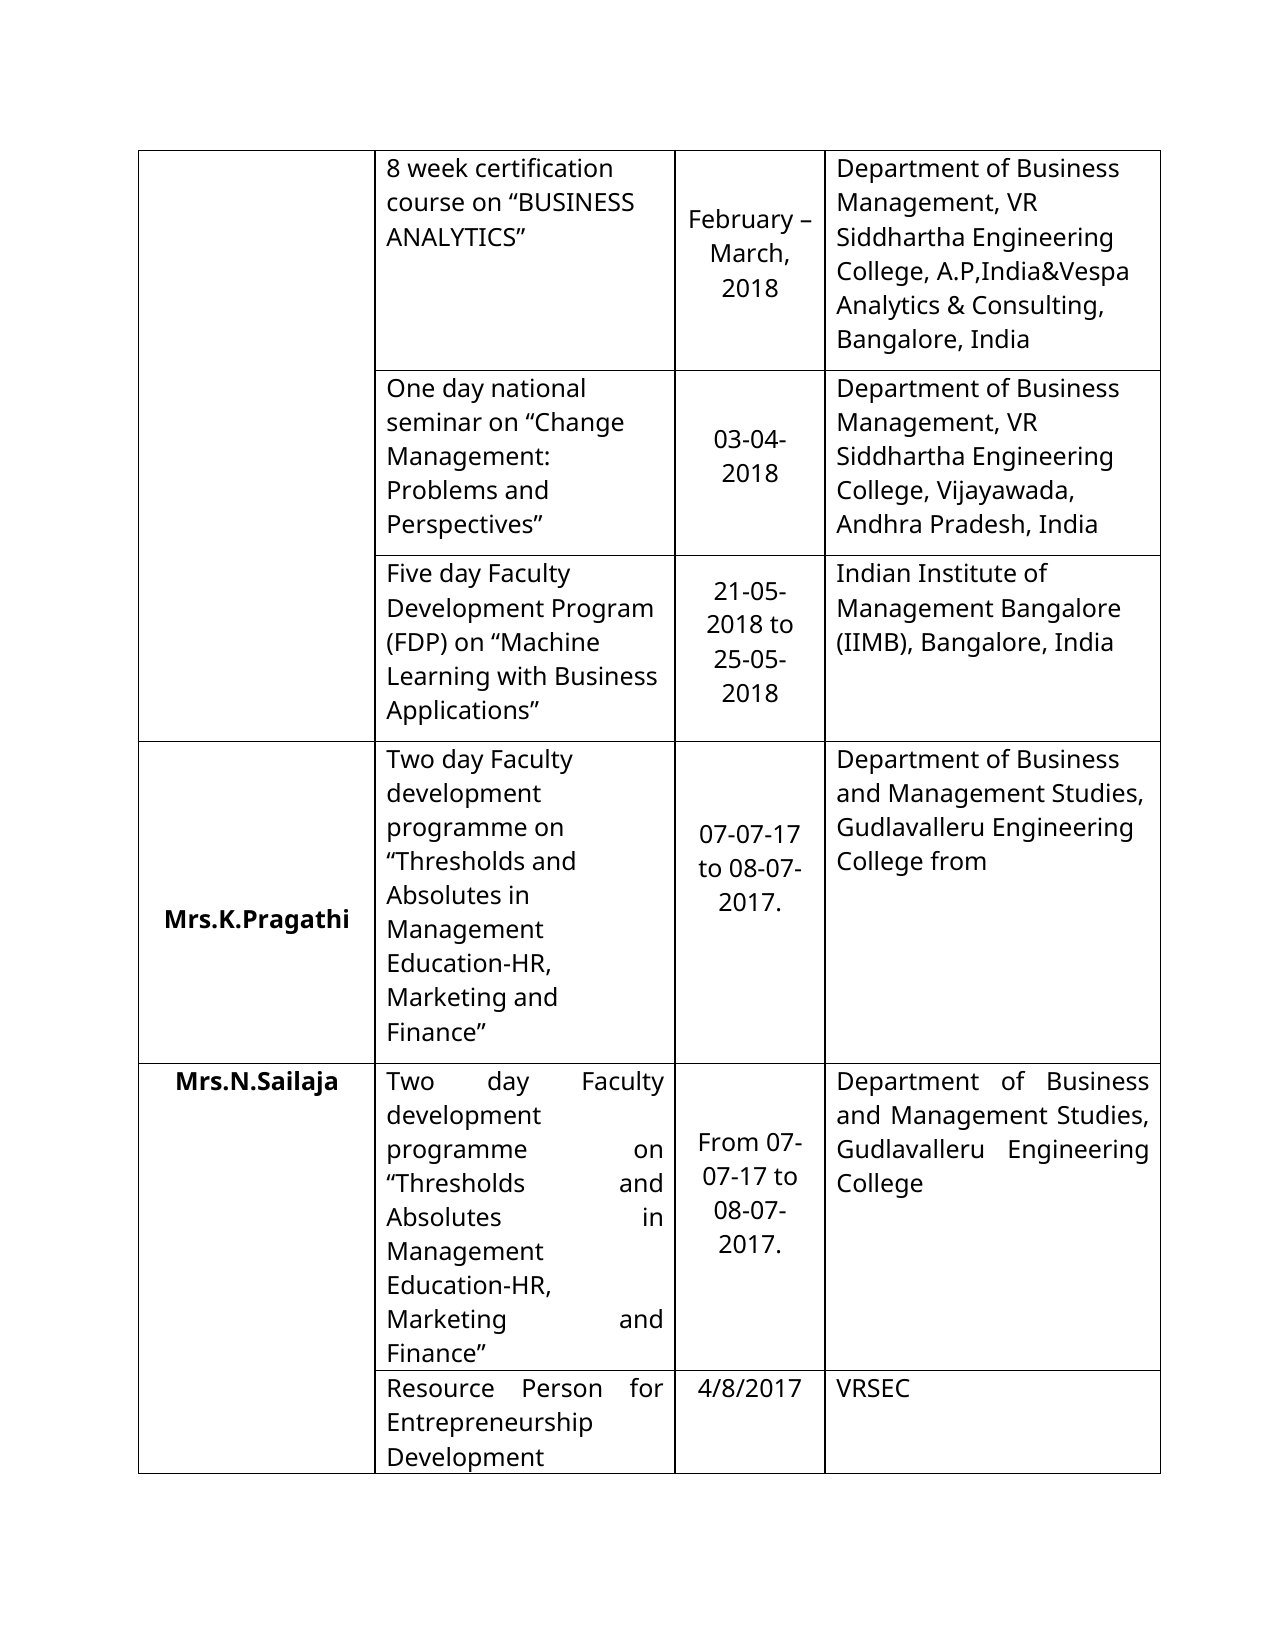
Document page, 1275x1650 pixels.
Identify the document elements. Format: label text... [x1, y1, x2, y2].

table_cell Indian Institute of Management Bangalore (IIMB), Bangalore, India [826, 556, 1160, 741]
table_cell Department of Business and Management Studies, Gudlavalleru Engineering College [826, 1064, 1160, 1370]
table_cell Two day Faculty development programme on “Thresholds and Absolutes in Management Education-HR, Marketing and Finance” [376, 742, 674, 1062]
table_cell 03-04-2018 [676, 371, 824, 555]
table_cell 21-05-2018 to 25-05-2018 [676, 556, 824, 741]
table_cell VRSEC [826, 1371, 1160, 1473]
table_cell February – March, 2018 [676, 151, 824, 369]
table_cell 4/8/2017 [676, 1371, 824, 1473]
table_cell Department of Business Management, VR Siddhartha Engineering College, A.P,India&Vespa Analytics & Consulting, Bangalore, India [826, 151, 1160, 369]
table_cell From 07-07-17 to 08-07-2017. [676, 1064, 824, 1370]
table_cell Department of Business Management, VR Siddhartha Engineering College, Vijayawada, Andhra Pradesh, India [826, 371, 1160, 555]
table_cell One day national seminar on “Change Management: Problems and Perspectives” [376, 371, 674, 555]
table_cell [376, 1371, 674, 1473]
table_cell Mrs.N.Sailaja [139, 1064, 374, 1473]
table_cell 07-07-17 to 08-07-2017. [676, 742, 824, 1062]
table_cell Department of Business and Management Studies, Gudlavalleru Engineering College from [826, 742, 1160, 1062]
table_cell 8 week certification course on “BUSINESS ANALYTICS” [376, 151, 674, 369]
table_cell Five day Faculty Development Program (FDP) on “Machine Learning with Business Applications” [376, 556, 674, 741]
table_cell Mrs.K.Pragathi [139, 742, 374, 1062]
table_cell Two day Faculty development programme on “Thresholds and Absolutes in Management Education-HR, Marketing and Finance” [376, 1064, 674, 1370]
